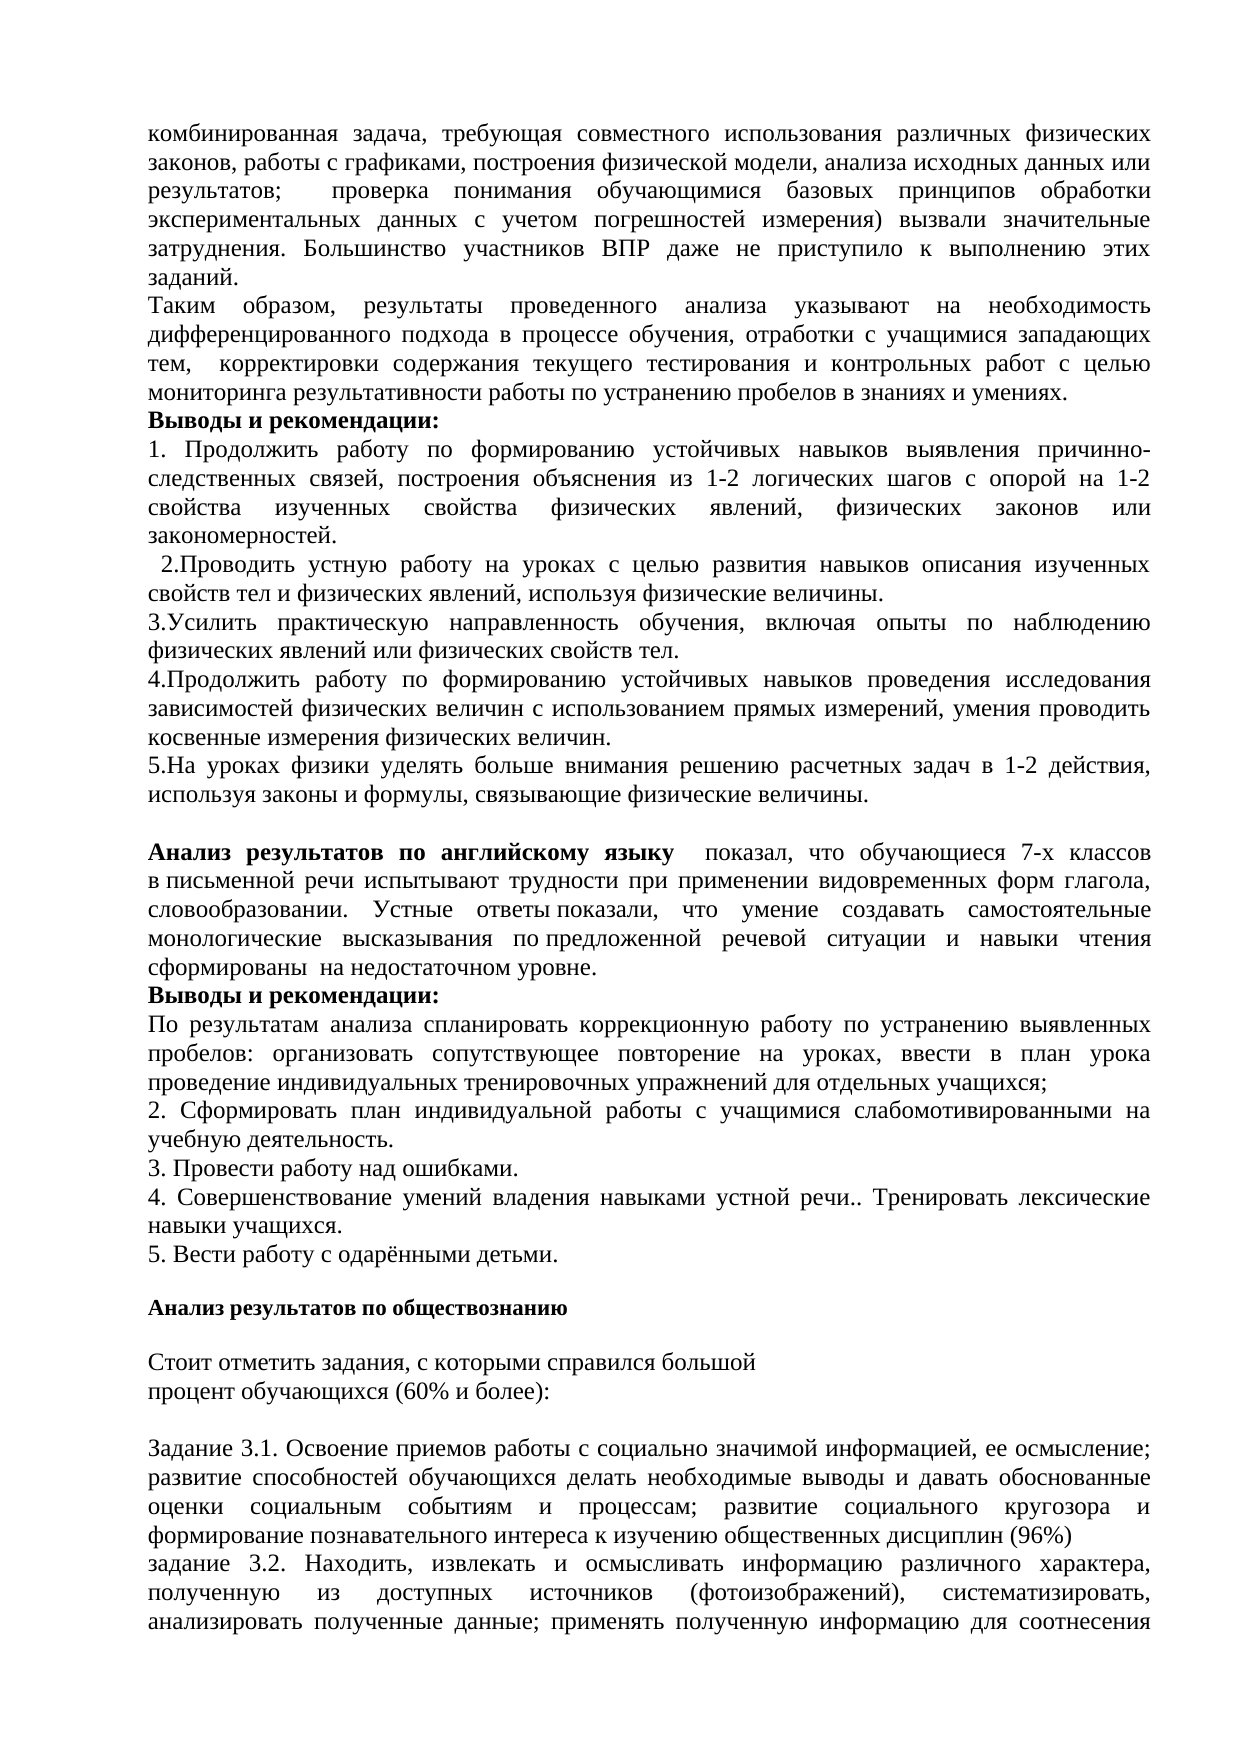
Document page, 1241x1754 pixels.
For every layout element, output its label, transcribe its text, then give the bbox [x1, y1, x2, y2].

text По результатам анализа спланировать коррекционную работу по устранению выявленных пробелов: организовать сопутствующее повторение на уроках, ввести в план урока проведение индивидуальных тренировочных упражнений для отдельных учащихся; [148, 1009, 1152, 1096]
text процент обучающихся (60% и более): [148, 1376, 1152, 1405]
text 5. Вести работу с одарёнными детьми. [148, 1239, 1152, 1268]
text 3. Провести работу над ошибками. [148, 1153, 1152, 1182]
text 2.Проводить устную работу на уроках с целью развития навыков описания изученных свойств тел и физических явлений, используя физические величины. [148, 549, 1152, 607]
text Выводы и рекомендации: [148, 981, 1152, 1009]
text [148, 1548, 1152, 1635]
text Задание 3.1. Освоение приемов работы с социально значимой информацией, ее осмысление; развитие способностей обучающихся делать необходимые выводы и давать обоснованные оценки социальным событиям и процессам; развитие социального кругозора и формирование познавательного интереса к изучению общественных дисциплин (96%) [148, 1433, 1152, 1548]
text Выводы и рекомендации: [148, 406, 1152, 434]
text Стоит отметить задания, с которыми справился большой [148, 1347, 1152, 1376]
text 3.Усилить практическую направленность обучения, включая опыты по наблюдению физических явлений или физических свойств тел. [148, 607, 1152, 664]
text Анализ результатов по английскому языку показал, что обучающиеся 7-х классов в письменной речи испытывают трудности при применении видовременных форм глагола, словообразовании. Устные ответы показали, что умение создавать самостоятельные монологические высказывания по предложенной речевой ситуации и навыки чтения сформированы на недостаточном уровне. [148, 837, 1152, 981]
text 1. Продолжить работу по формированию устойчивых навыков выявления причинно-следственных связей, построения объяснения из 1-2 логических шагов с опорой на 1-2 свойства изученных свойства физических явлений, физических законов или закономерностей. [148, 434, 1152, 549]
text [148, 118, 1152, 291]
text 2. Сформировать план индивидуальной работы с учащимися слабомотивированными на учебную деятельность. [148, 1096, 1152, 1153]
text 4.Продолжить работу по формированию устойчивых навыков проведения исследования зависимостей физических величин с использованием прямых измерений, умения проводить косвенные измерения физических величин. [148, 664, 1152, 751]
text 5.На уроках физики уделять больше внимания решению расчетных задач в 1-2 действия, используя законы и формулы, связывающие физические величины. [148, 751, 1152, 808]
text Анализ результатов по обществознанию [148, 1294, 1152, 1321]
text Таким образом, результаты проведенного анализа указывают на необходимость дифференцированного подхода в процессе обучения, отработки с учащимися западающих тем, корректировки содержания текущего тестирования и контрольных работ с целью мониторинга результативности работы по устранению пробелов в знаниях и умениях. [148, 291, 1152, 406]
text 4. Совершенствование умений владения навыками устной речи.. Тренировать лексические навыки учащихся. [148, 1182, 1152, 1239]
